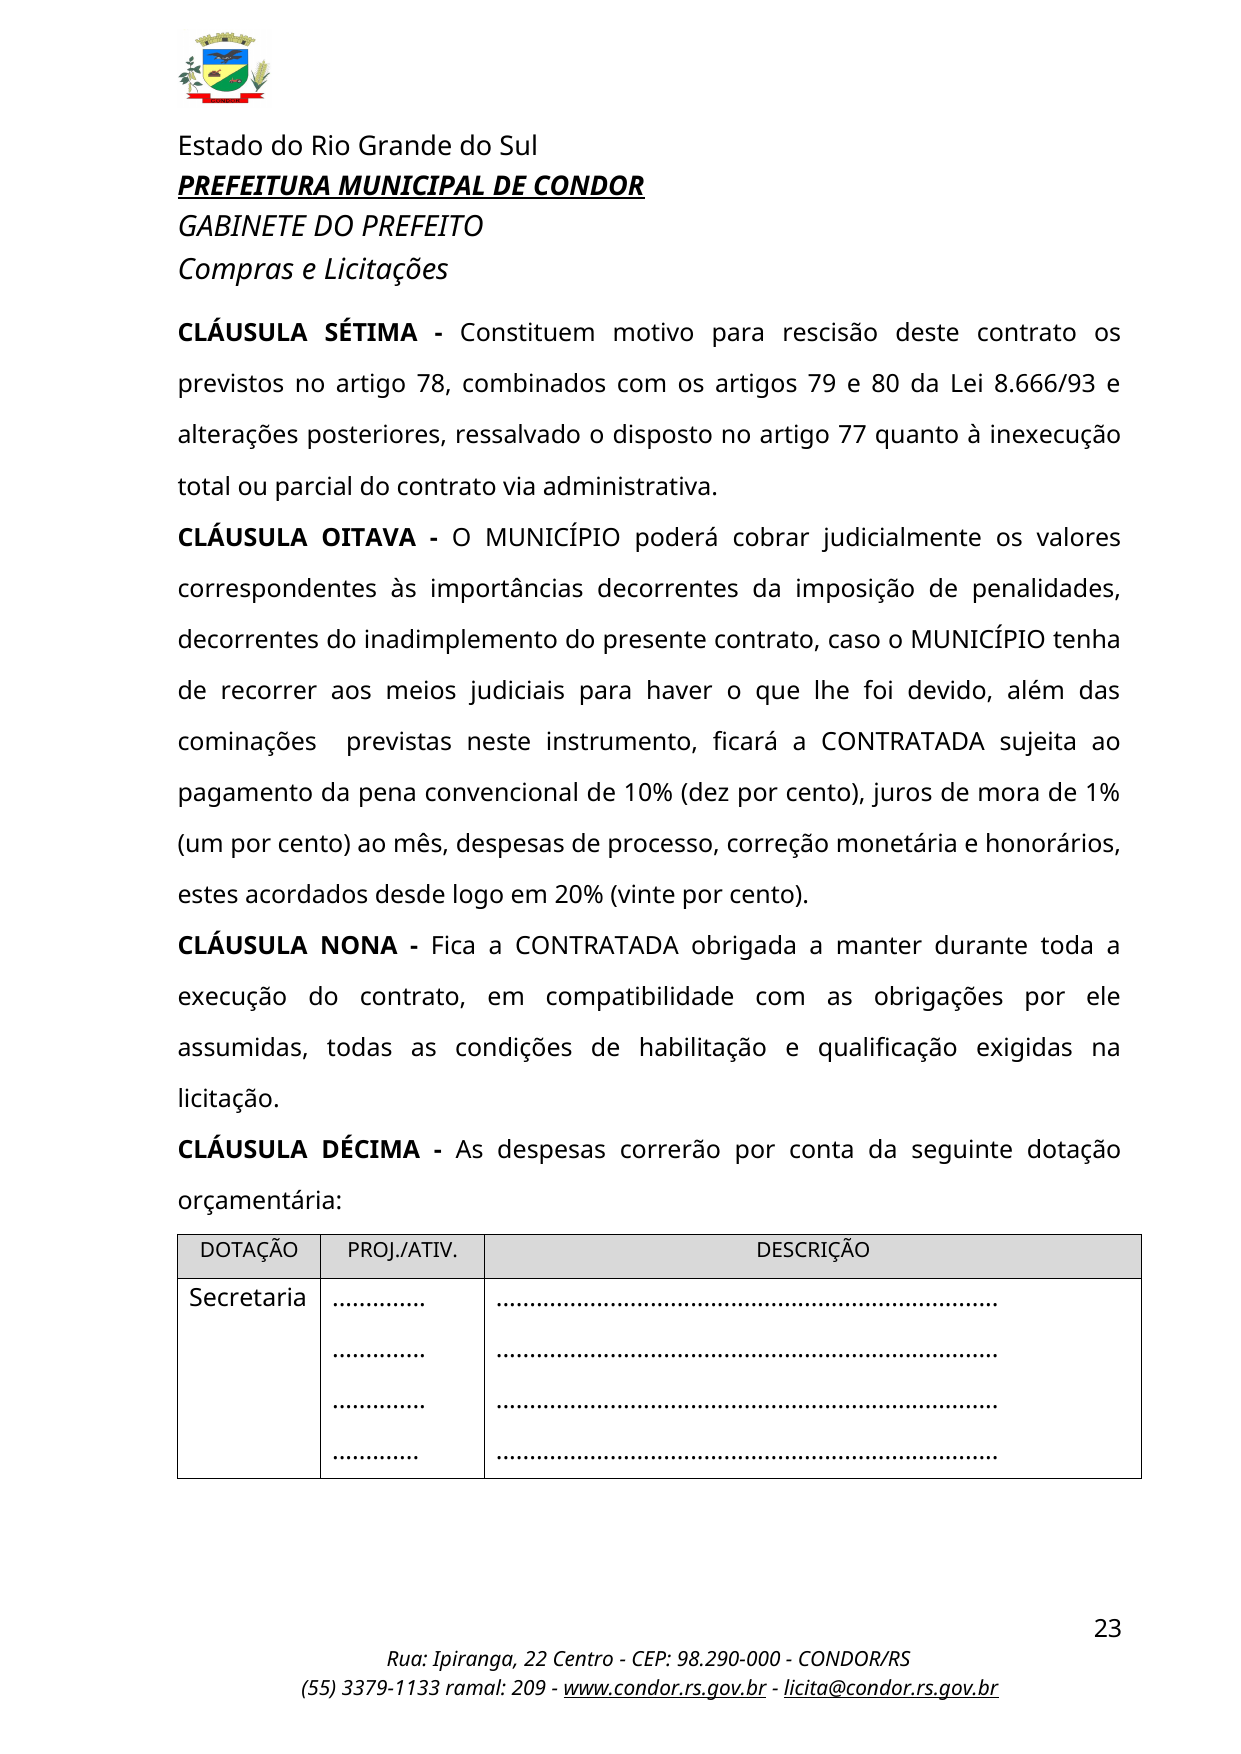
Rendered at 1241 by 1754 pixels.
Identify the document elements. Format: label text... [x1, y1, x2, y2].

table_header DESCRIÇÃO [485, 1235, 1141, 1278]
picture [177, 29, 273, 108]
table_cell ........................................................................... ........................................................................... ........................................................................... ........................................................................... [485, 1279, 1141, 1478]
text CLÁUSULA SÉTIMA - Constituem motivo para rescisão deste contrato os previstos no artigo 78, combinados com os artigos 79 e 80 da Lei 8.666/93 e alterações posteriores, ressalvado o disposto no artigo 77 quanto à inexecução total ou parcial do contrato via administrativa. [177, 315, 1122, 502]
table_cell .............. .............. .............. ............. [321, 1279, 484, 1478]
table_cell Secretaria [178, 1279, 320, 1478]
text CLÁUSULA DÉCIMA - As despesas correrão por conta da seguinte dotação orçamentária: [177, 1132, 1122, 1217]
text CLÁUSULA NONA - Fica a CONTRATADA obrigada a manter durante toda a execução do contrato, em compatibilidade com as obrigações por ele assumidas, todas as condições de habilitação e qualificação exigidas na licitação. [177, 928, 1122, 1115]
table_header PROJ./ATIV. [321, 1235, 484, 1278]
table_header DOTAÇÃO [178, 1235, 320, 1278]
text CLÁUSULA OITAVA - O MUNICÍPIO poderá cobrar judicialmente os valores correspondentes às importâncias decorrentes da imposição de penalidades, decorrentes do inadimplemento do presente contrato, caso o MUNICÍPIO tenha de recorrer aos meios judiciais para haver o que lhe foi devido, além das cominações previstas neste instrumento, ficará a CONTRATADA sujeita ao pagamento da pena convencional de 10% (dez por cento), juros de mora de 1% (um por cento) ao mês, despesas de processo, correção monetária e honorários, estes acordados desde logo em 20% (vinte por cento). [177, 519, 1122, 911]
